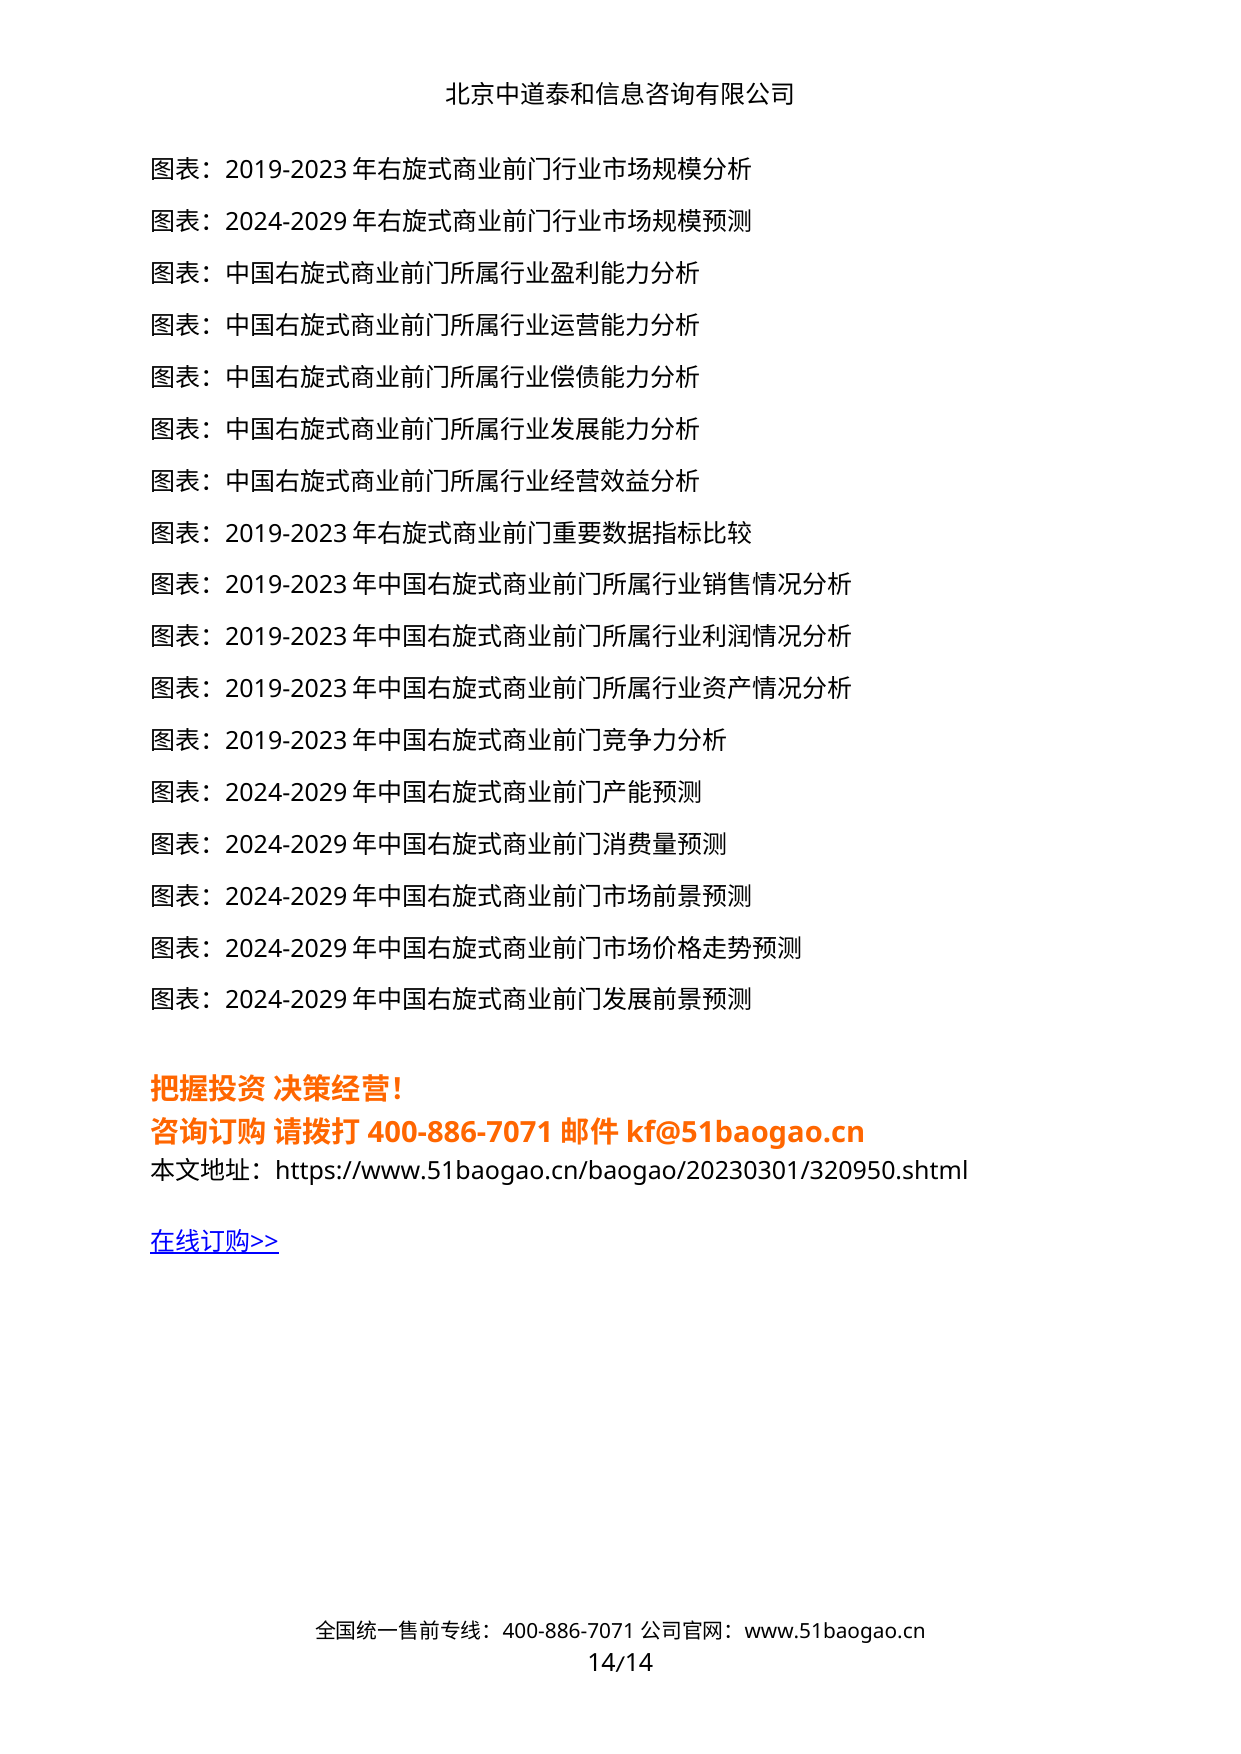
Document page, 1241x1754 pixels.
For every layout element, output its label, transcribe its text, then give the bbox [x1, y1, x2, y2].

text 图表：2024-2029年中国右旋式商业前门市场价格走势预测 [150, 928, 1090, 964]
text 图表：2019-2023年右旋式商业前门行业市场规模分析 [150, 150, 1090, 186]
text 图表：2024-2029年右旋式商业前门行业市场规模预测 [150, 202, 1090, 238]
text 在线订购>> [150, 1187, 1090, 1257]
text 图表：2024-2029年中国右旋式商业前门发展前景预测 [150, 980, 1090, 1016]
text 把握投资 决策经营！咨询订购 请拨打 400-886-7071 邮件 kf@51baogao.cn本文地址：https://www.51baogao.cn/baogao/20230301/320950.shtml [150, 1032, 1090, 1187]
text 图表：中国右旋式商业前门所属行业盈利能力分析 [150, 254, 1090, 290]
text 图表：2024-2029年中国右旋式商业前门产能预测 [150, 772, 1090, 809]
text 图表：中国右旋式商业前门所属行业经营效益分析 [150, 461, 1090, 497]
text 图表：2024-2029年中国右旋式商业前门市场前景预测 [150, 876, 1090, 912]
text 图表：2024-2029年中国右旋式商业前门消费量预测 [150, 824, 1090, 861]
text 图表：中国右旋式商业前门所属行业发展能力分析 [150, 409, 1090, 446]
text 图表：中国右旋式商业前门所属行业偿债能力分析 [150, 357, 1090, 394]
text 图表：2019-2023年中国右旋式商业前门所属行业销售情况分析 [150, 565, 1090, 601]
text 图表：2019-2023年中国右旋式商业前门竞争力分析 [150, 721, 1090, 757]
text 图表：中国右旋式商业前门所属行业运营能力分析 [150, 306, 1090, 342]
text 图表：2019-2023年中国右旋式商业前门所属行业资产情况分析 [150, 669, 1090, 705]
text 图表：2019-2023年右旋式商业前门重要数据指标比较 [150, 513, 1090, 549]
text 图表：2019-2023年中国右旋式商业前门所属行业利润情况分析 [150, 617, 1090, 653]
